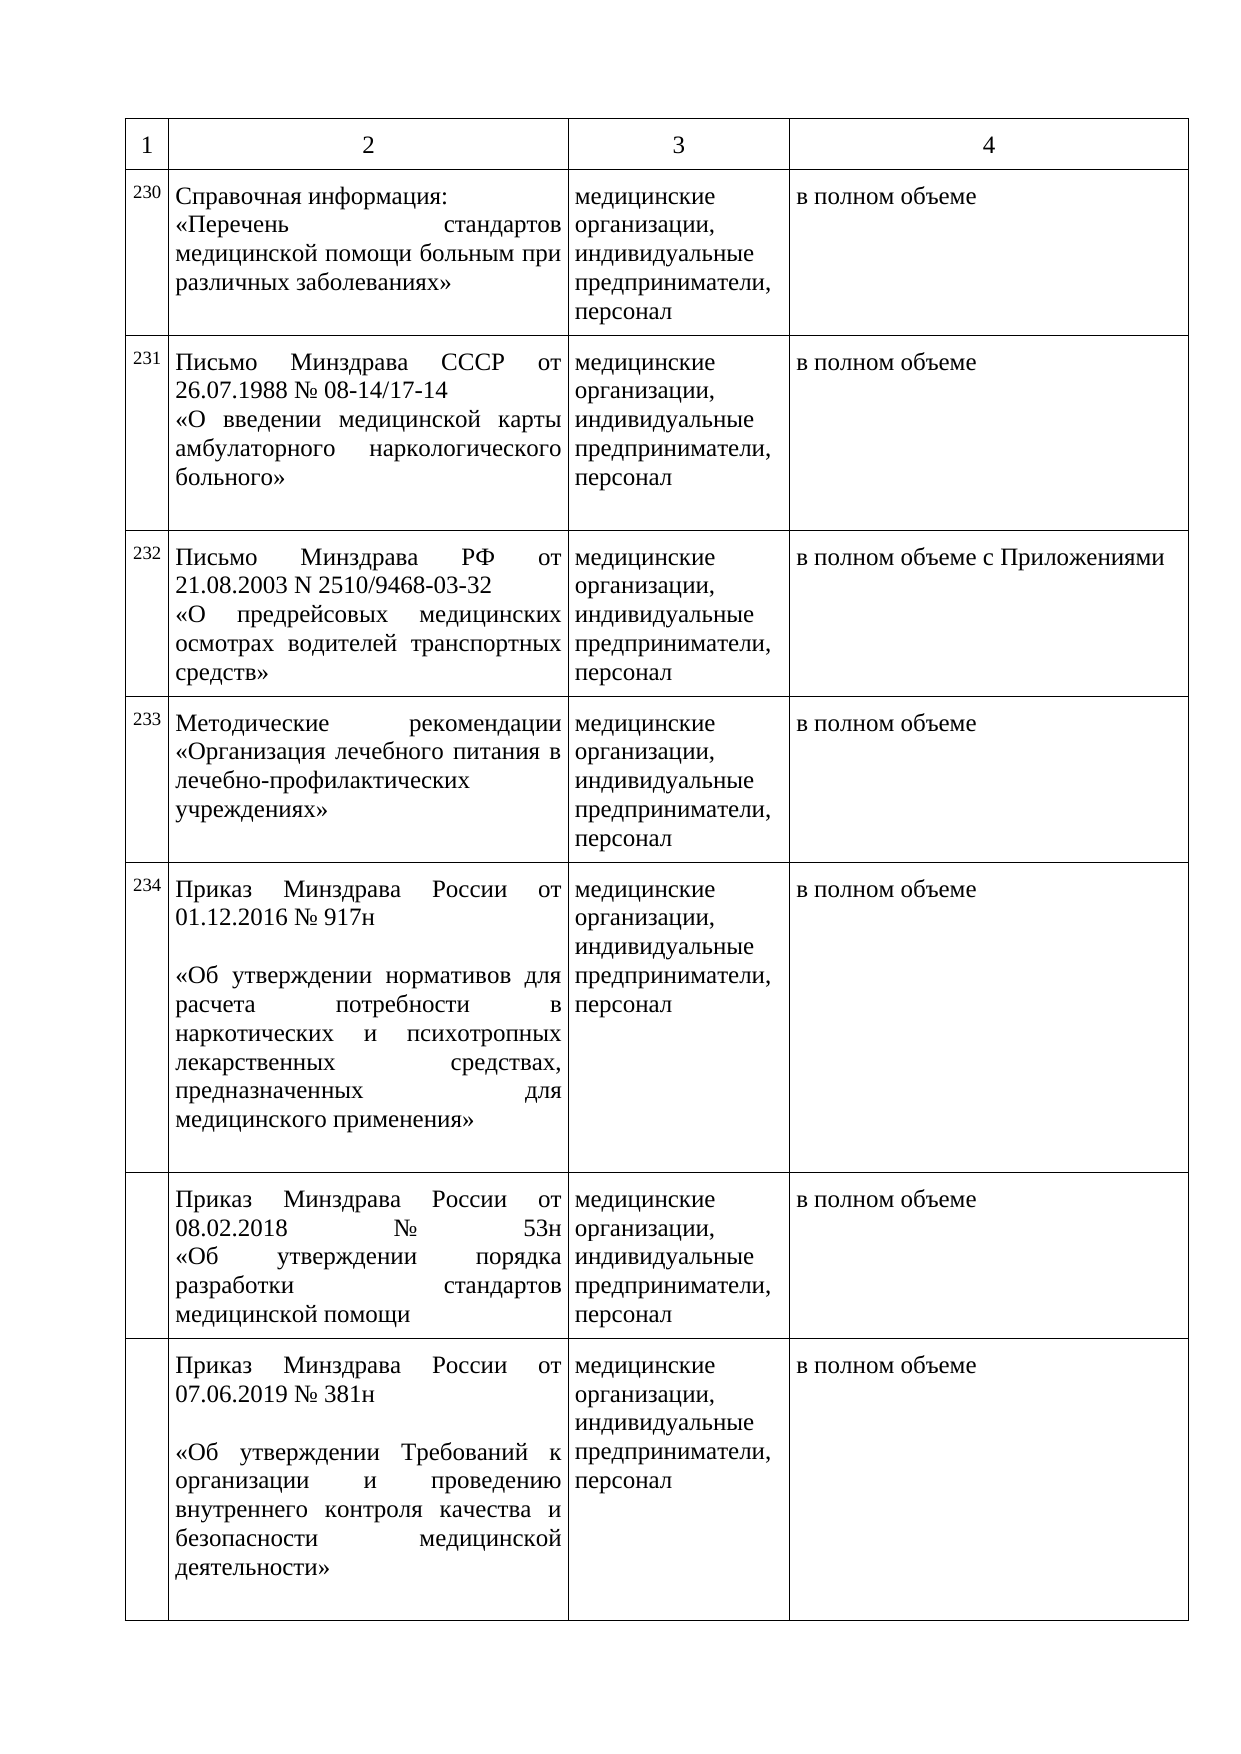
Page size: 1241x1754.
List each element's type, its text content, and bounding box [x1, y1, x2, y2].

table_cell Методические рекомендации «Организация лечебного питания в лечебно-профилактических учреждениях» [169, 697, 568, 862]
table_cell в полном объеме [790, 1339, 1188, 1620]
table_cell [569, 170, 789, 335]
table_cell Приказ Минздрава России от 07.06.2019 № 381н «Об утверждении Требований к организации и проведению внутреннего контроля качества и безопасности медицинской деятельности» [169, 1339, 568, 1620]
table_cell медицинские организации, индивидуальные предприниматели, персонал [569, 1339, 789, 1620]
table_cell 230 [126, 170, 168, 335]
table_cell в полном объеме [790, 1173, 1188, 1338]
table_cell Приказ Минздрава России от 01.12.2016 № 917н «Об утверждении нормативов для расчета потребности в наркотических и психотропных лекарственных средствах, предназначенных для медицинского применения» [169, 863, 568, 1172]
table_cell [126, 1173, 168, 1338]
table_cell медицинские организации, индивидуальные предприниматели, персонал [569, 697, 789, 862]
table_cell в полном объеме с Приложениями [790, 531, 1188, 696]
table_cell в полном объеме [790, 336, 1188, 530]
table_cell в полном объеме [790, 697, 1188, 862]
table_cell 231 [126, 336, 168, 530]
table_header 3 [569, 119, 789, 169]
table_cell медицинские организации, индивидуальные предприниматели, персонал [569, 863, 789, 1172]
table_header 1 [126, 119, 168, 169]
table_cell в полном объеме [790, 170, 1188, 335]
table_cell медицинские организации, индивидуальные предприниматели, персонал [569, 531, 789, 696]
table_cell 232 [126, 531, 168, 696]
table_cell [126, 1339, 168, 1620]
table_cell в полном объеме [790, 863, 1188, 1172]
table_cell Письмо Минздрава СССР от 26.07.1988 № 08-14/17-14 «О введении медицинской карты амбулаторного наркологического больного» [169, 336, 568, 530]
table_cell Письмо Минздрава РФ от 21.08.2003 N 2510/9468-03-32 «О предрейсовых медицинских осмотрах водителей транспортных средств» [169, 531, 568, 696]
table_cell Справочная информация: «Перечень стандартов медицинской помощи больным при различных заболеваниях» [169, 170, 568, 335]
table_header 2 [169, 119, 568, 169]
table_cell 234 [126, 863, 168, 1172]
table_cell медицинские организации, индивидуальные предприниматели, персонал [569, 1173, 789, 1338]
table_cell Приказ Минздрава России от 08.02.2018 № 53н «Об утверждении порядка разработки стандартов медицинской помощи [169, 1173, 568, 1338]
table_cell 233 [126, 697, 168, 862]
table_cell медицинские организации, индивидуальные предприниматели, персонал [569, 336, 789, 530]
table_header 4 [790, 119, 1188, 169]
